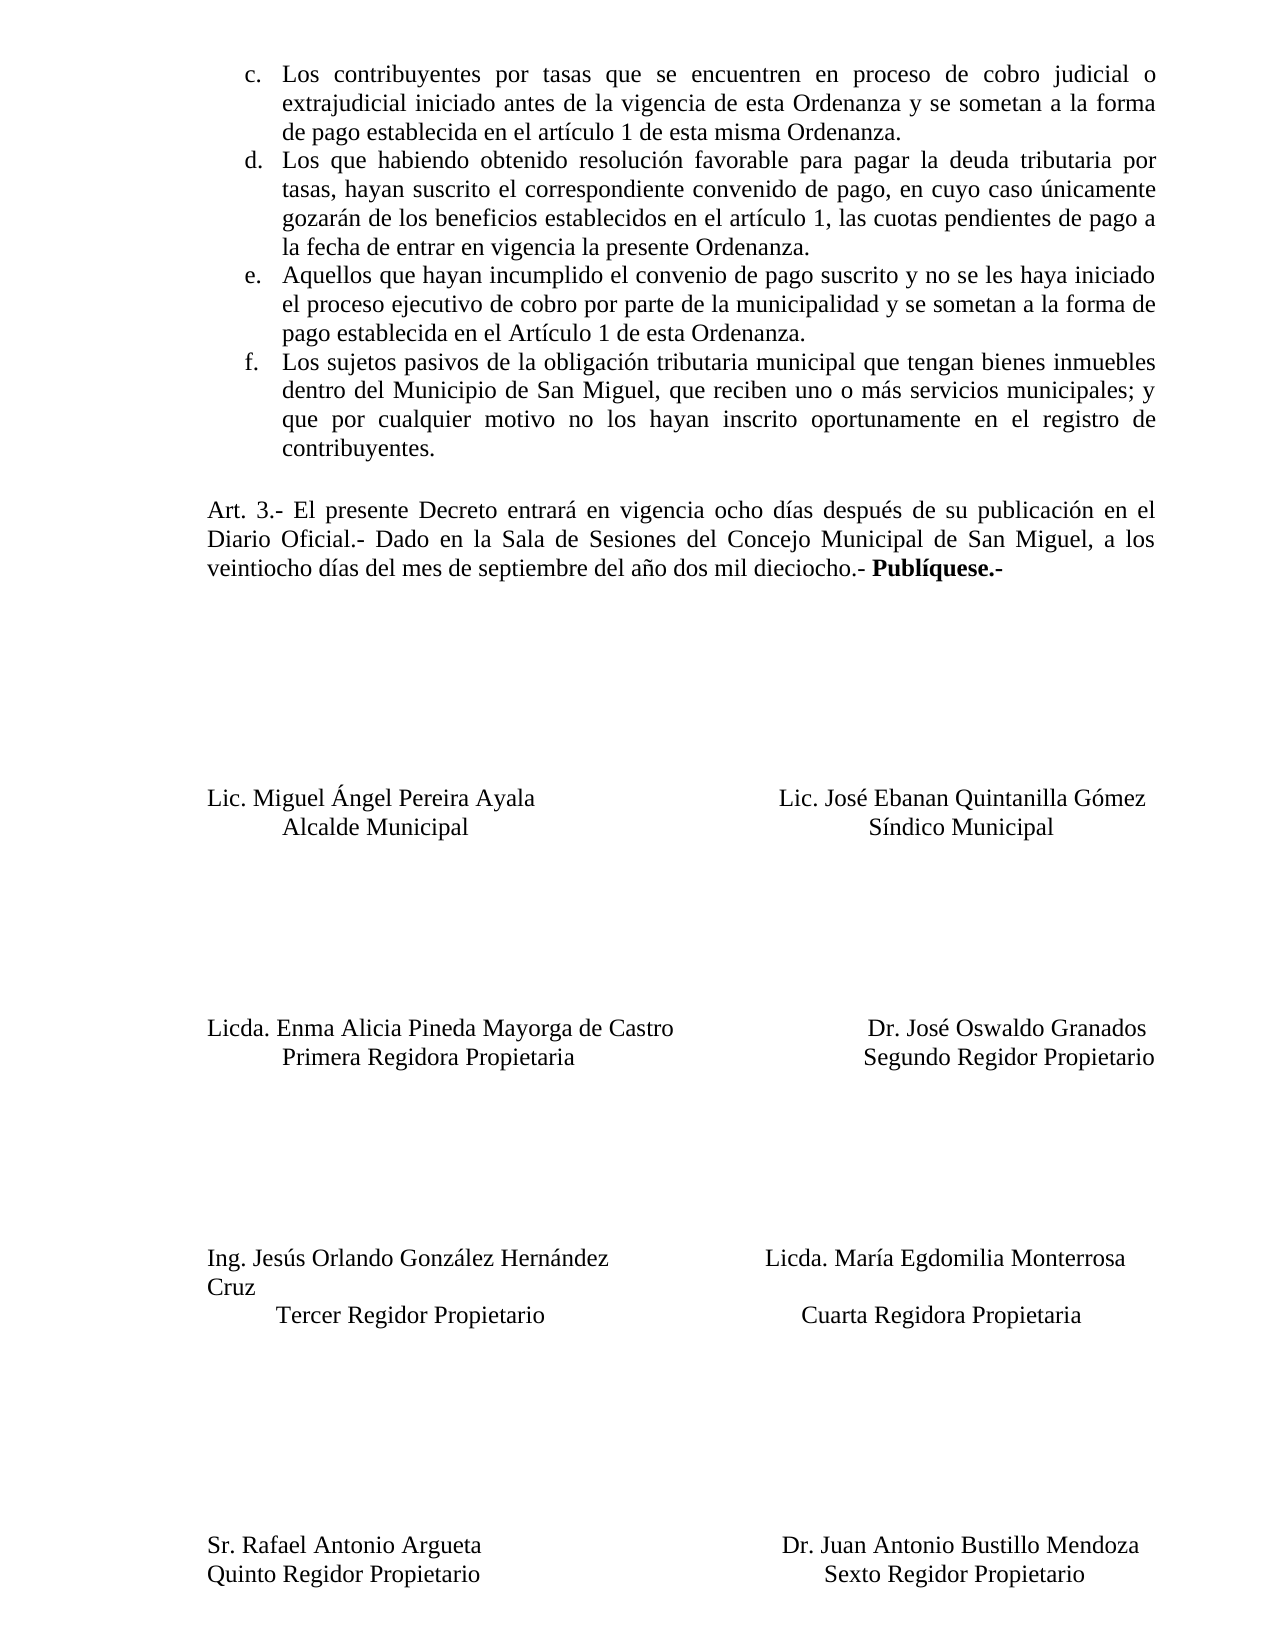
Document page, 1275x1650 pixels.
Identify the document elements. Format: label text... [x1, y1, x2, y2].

text Tercer Regidor Propietario Cuarta Regidora Propietaria [207, 1301, 1157, 1329]
text Sr. Rafael Antonio Argueta Dr. Juan Antonio Bustillo Mendoza [207, 1531, 1157, 1559]
text Art. 3.- El presente Decreto entrará en vigencia ocho días después de su publicación en el Diario Oficial.- Dado en la Sala de Sesiones del Concejo Municipal de San Miguel, a los veintiocho días del mes de septiembre del año dos mil dieciocho.- Publíquese.- [207, 496, 1157, 582]
text Ing. Jesús Orlando González Hernández Licda. María Egdomilia Monterrosa Cruz [207, 1243, 1157, 1301]
text Lic. Miguel Ángel Pereira Ayala Lic. José Ebanan Quintanilla Gómez [207, 783, 1157, 812]
list Los sujetos pasivos de la obligación tributaria municipal que tengan bienes inmuebles dentro del Municipio de San Miguel, que reciben uno o más servicios municipales; y que por cualquier motivo no los hayan inscrito oportunamente en el registro de contribuyentes. [244, 347, 1157, 462]
list Los que habiendo obtenido resolución favorable para pagar la deuda tributaria por tasas, hayan suscrito el correspondiente convenido de pago, en cuyo caso únicamente gozarán de los beneficios establecidos en el artículo 1, las cuotas pendientes de pago a la fecha de entrar en vigencia la presente Ordenanza. [244, 145, 1157, 260]
text Licda. Enma Alicia Pineda Mayorga de Castro Dr. José Oswaldo Granados [207, 1013, 1157, 1042]
list Los contribuyentes por tasas que se encuentren en proceso de cobro judicial o extrajudicial iniciado antes de la vigencia de esta Ordenanza y se sometan a la forma de pago establecida en el artículo 1 de esta misma Ordenanza. [244, 59, 1157, 145]
text Quinto Regidor Propietario Sexto Regidor Propietario [207, 1559, 1157, 1588]
list Aquellos que hayan incumplido el convenio de pago suscrito y no se les haya iniciado el proceso ejecutivo de cobro por parte de la municipalidad y se sometan a la forma de pago establecida en el Artículo 1 de esta Ordenanza. [244, 260, 1157, 347]
text Primera Regidora Propietaria Segundo Regidor Propietario [207, 1042, 1157, 1071]
text Alcalde Municipal Síndico Municipal [207, 812, 1157, 841]
